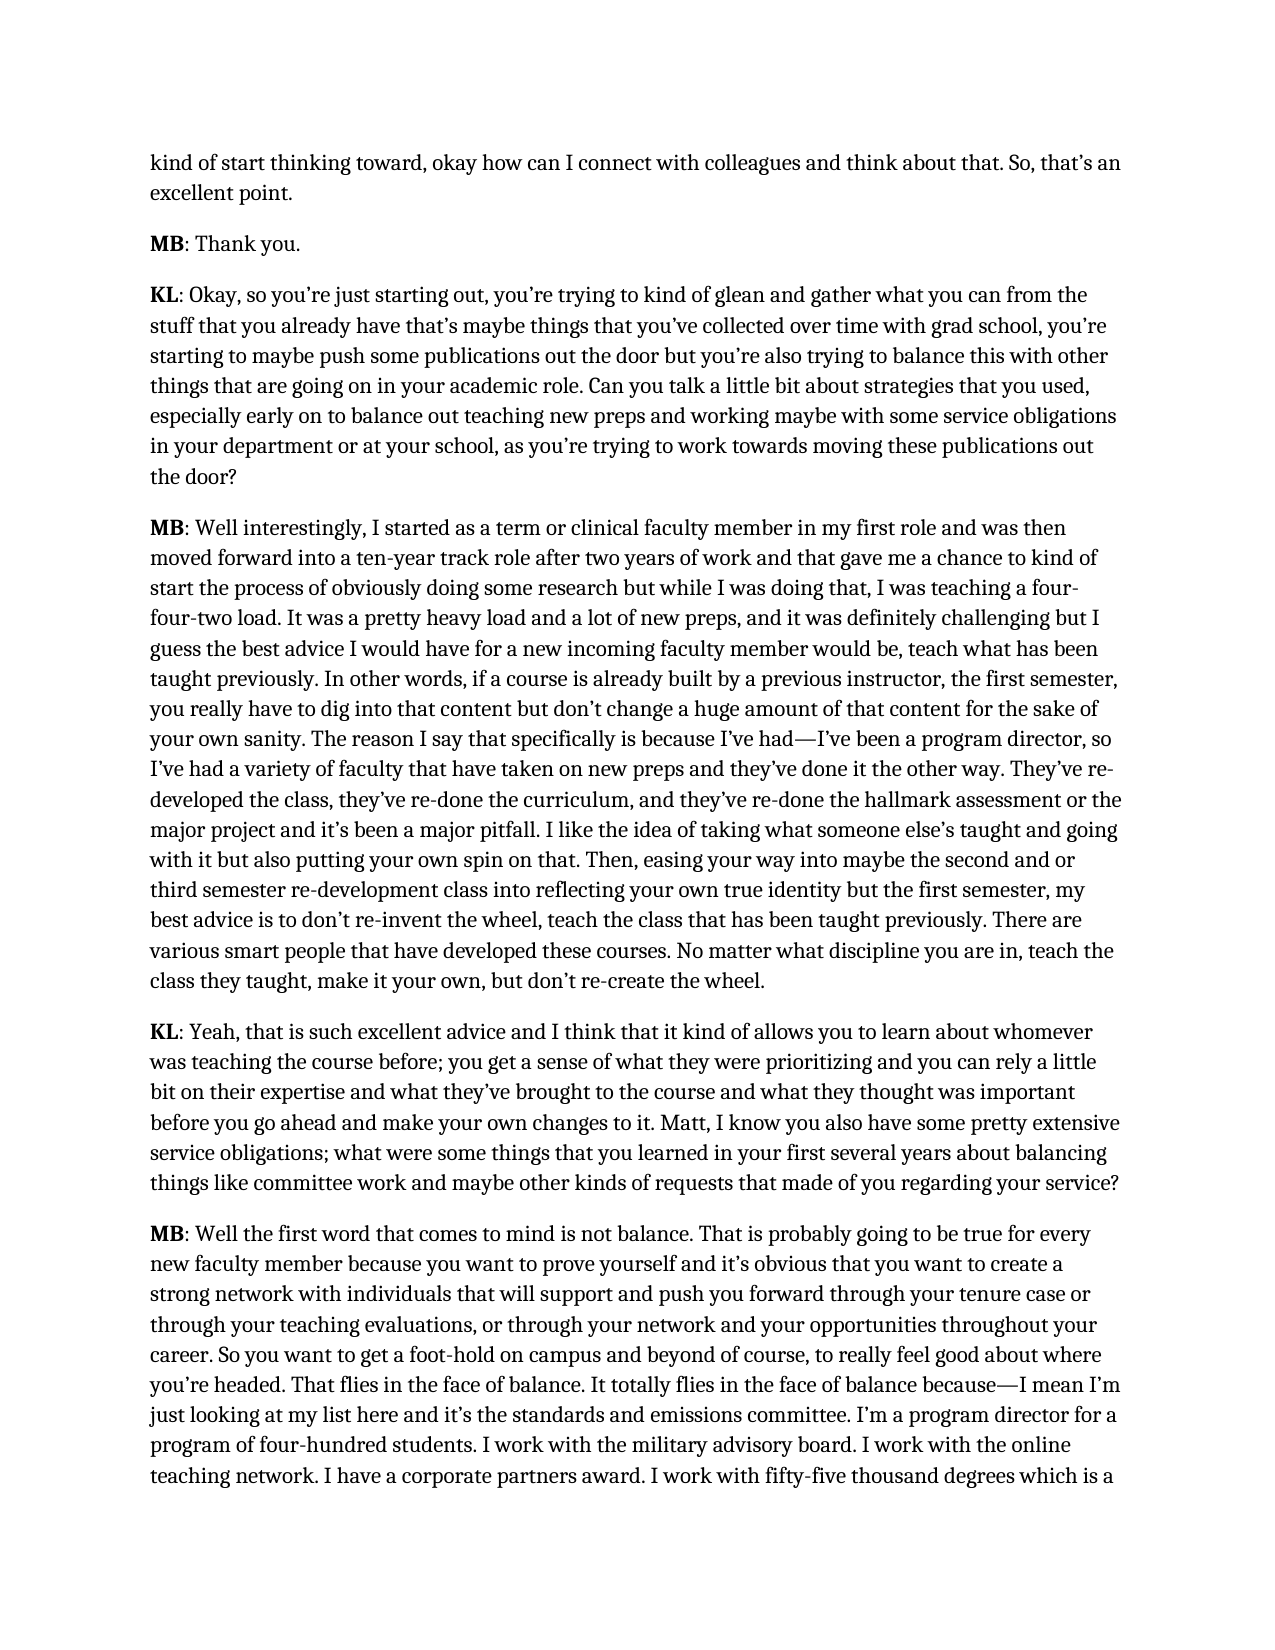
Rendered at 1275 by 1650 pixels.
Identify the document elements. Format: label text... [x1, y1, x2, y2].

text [150, 150, 1125, 207]
text MB: Well interestingly, I started as a term or clinical faculty member in my first role and was then moved forward into a ten-year track role after two years of work and that gave me a chance to kind of start the process of obviously doing some research but while I was doing that, I was teaching a four-four-two load. It was a pretty heavy load and a lot of new preps, and it was definitely challenging but I guess the best advice I would have for a new incoming faculty member would be, teach what has been taught previously. In other words, if a course is already built by a previous instructor, the first semester, you really have to dig into that content but don’t change a huge amount of that content for the sake of your own sanity. The reason I say that specifically is because I’ve had—I’ve been a program director, so I’ve had a variety of faculty that have taken on new preps and they’ve done it the other way. They’ve re-developed the class, they’ve re-done the curriculum, and they’ve re-done the hallmark assessment or the major project and it’s been a major pitfall. I like the idea of taking what someone else’s taught and going with it but also putting your own spin on that. Then, easing your way into maybe the second and or third semester re-development class into reflecting your own true identity but the first semester, my best advice is to don’t re-invent the wheel, teach the class that has been taught previously. There are various smart people that have developed these courses. No matter what discipline you are in, teach the class they taught, make it your own, but don’t re-create the wheel. [150, 514, 1125, 994]
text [150, 1221, 1125, 1489]
text MB: Thank you. [150, 231, 1125, 258]
text KL: Okay, so you’re just starting out, you’re trying to kind of glean and gather what you can from the stuff that you already have that’s maybe things that you’ve collected over time with grad school, you’re starting to maybe push some publications out the door but you’re also trying to balance this with other things that are going on in your academic role. Can you talk a little bit about strategies that you used, especially early on to balance out teaching new preps and working maybe with some service obligations in your department or at your school, as you’re trying to work towards moving these publications out the door? [150, 282, 1125, 490]
text KL: Yeah, that is such excellent advice and I think that it kind of allows you to learn about whomever was teaching the course before; you get a sense of what they were prioritizing and you can rely a little bit on their expertise and what they’ve brought to the course and what they thought was important before you go ahead and make your own changes to it. Matt, I know you also have some pretty extensive service obligations; what were some things that you learned in your first several years about balancing things like committee work and maybe other kinds of requests that made of you regarding your service? [150, 1019, 1125, 1196]
